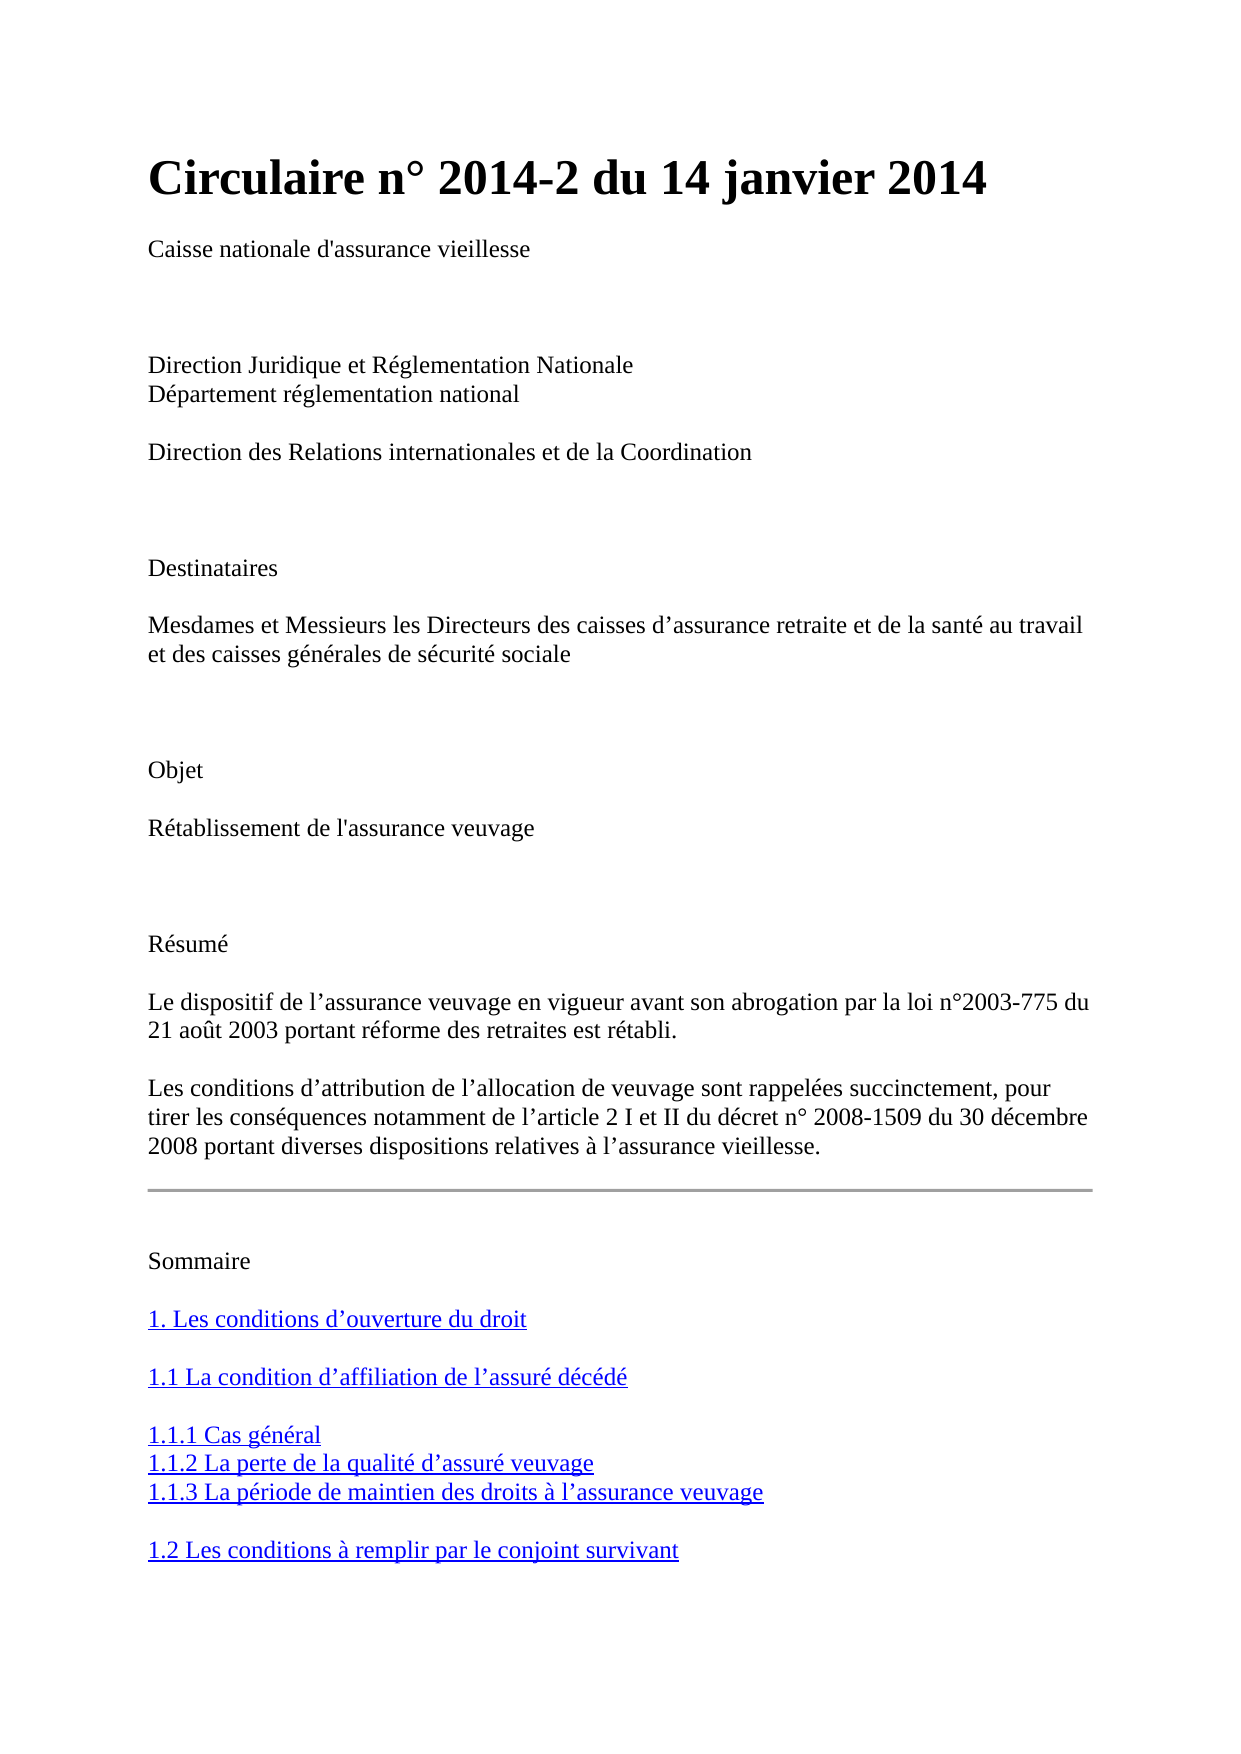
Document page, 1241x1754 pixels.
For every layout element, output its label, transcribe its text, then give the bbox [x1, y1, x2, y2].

text Résumé [148, 929, 1093, 958]
text Sommaire [148, 1246, 1093, 1275]
text Caisse nationale d'assurance vieillesse [148, 234, 1093, 263]
text 1.2 Les conditions à remplir par le conjoint survivant [148, 1535, 1093, 1564]
text Rétablissement de l'assurance veuvage [148, 813, 1093, 842]
text Objet [148, 755, 1093, 784]
text Circulaire n° 2014-2 du 14 janvier 2014 [148, 148, 1093, 205]
text 1.1 La condition d’affiliation de l’assuré décédé [148, 1362, 1093, 1391]
text Direction des Relations internationales et de la Coordination [148, 437, 1093, 466]
text Les conditions d’attribution de l’allocation de veuvage sont rappelées succinctement, pour tirer les conséquences notamment de l’article 2 I et II du décret n° 2008-1509 du 30 décembre 2008 portant diverses dispositions relatives à l’assurance vieillesse. [148, 1073, 1093, 1160]
text 1.1.1 Cas général 1.1.2 La perte de la qualité d’assuré veuvage 1.1.3 La période de maintien des droits à l’assurance veuvage [148, 1420, 1093, 1506]
text 1. Les conditions d’ouverture du droit [148, 1304, 1093, 1333]
text Le dispositif de l’assurance veuvage en vigueur avant son abrogation par la loi n°2003-775 du 21 août 2003 portant réforme des retraites est rétabli. [148, 987, 1093, 1044]
text Mesdames et Messieurs les Directeurs des caisses d’assurance retraite et de la santé au travail et des caisses générales de sécurité sociale [148, 611, 1093, 668]
text Direction Juridique et Réglementation Nationale Département réglementation national [148, 350, 1093, 408]
text Destinataires [148, 553, 1093, 581]
